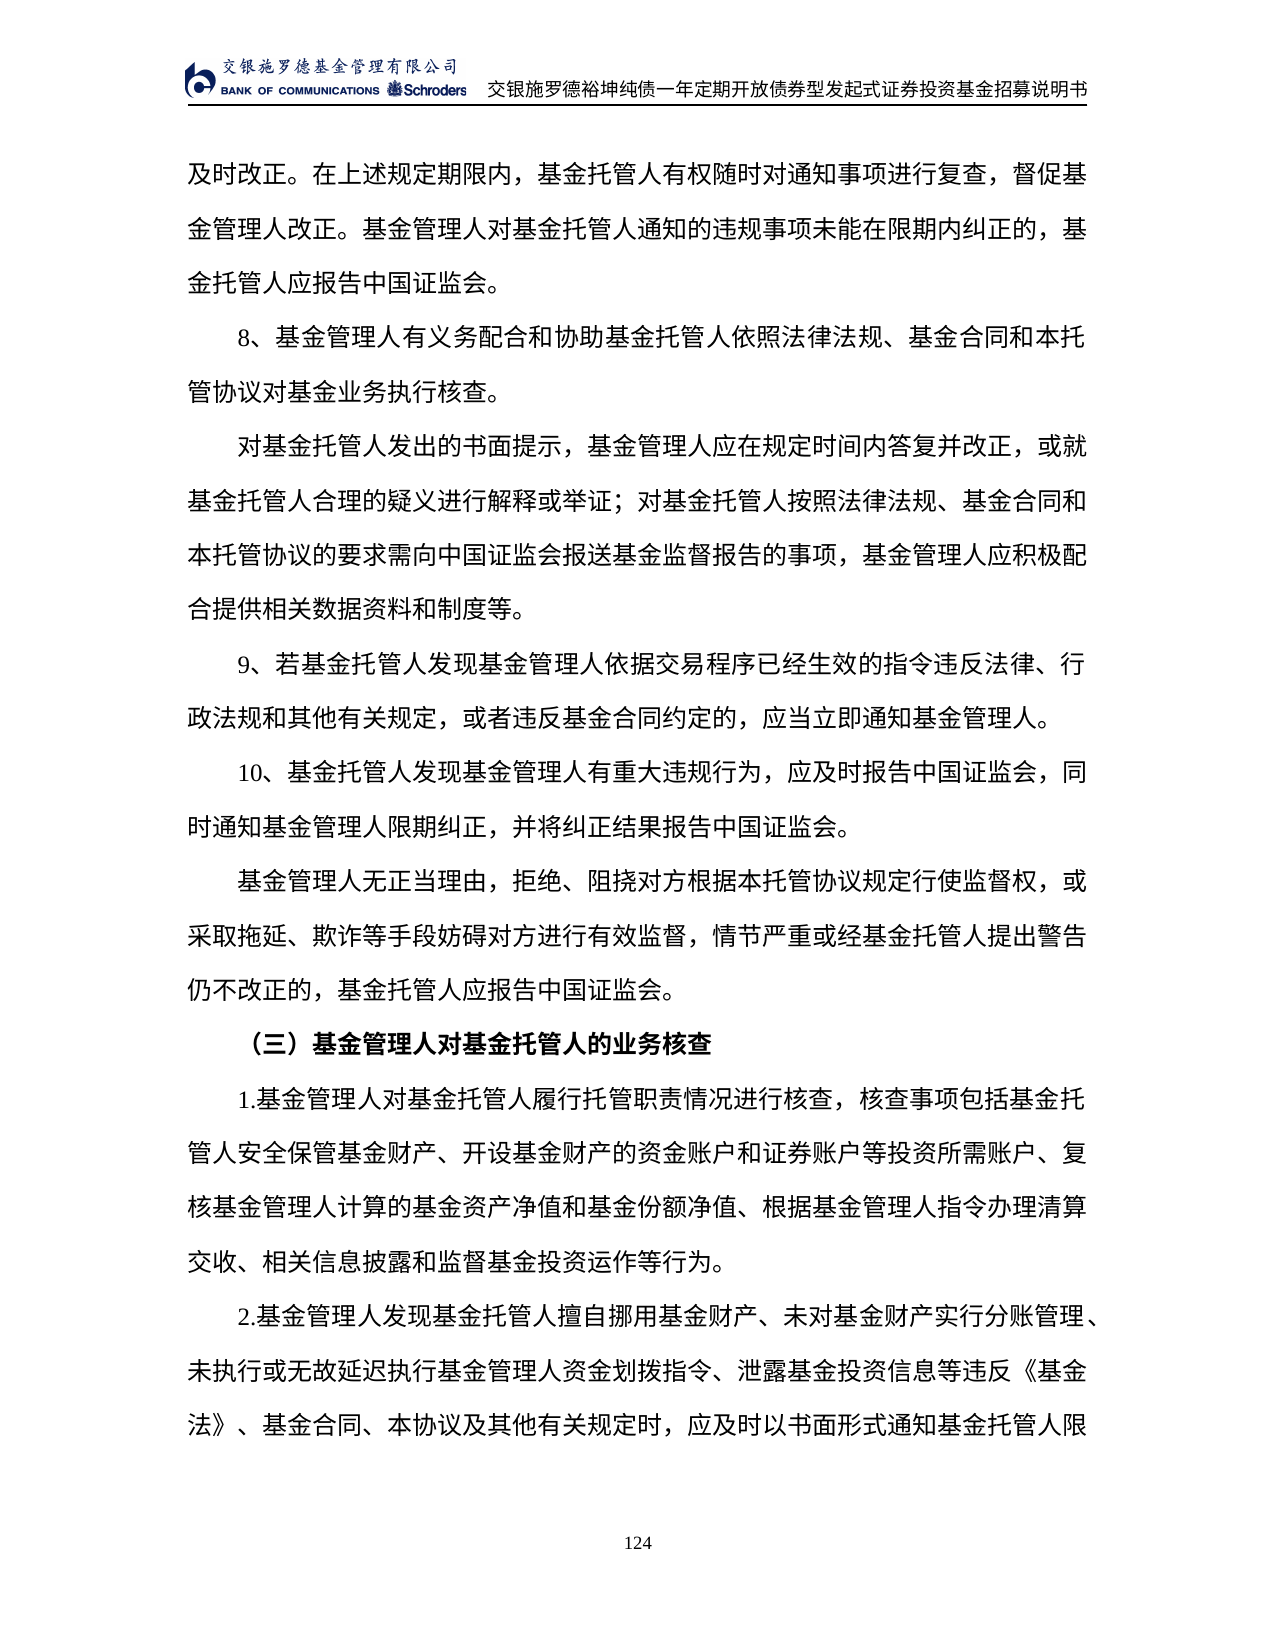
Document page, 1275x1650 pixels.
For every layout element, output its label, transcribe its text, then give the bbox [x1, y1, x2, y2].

text 对基金托管人发出的书面提示，基金管理人应在规定时间内答复并改正，或就基金托管人合理的疑义进行解释或举证；对基金托管人按照法律法规、基金合同和本托管协议的要求需向中国证监会报送基金监督报告的事项，基金管理人应积极配合提供相关数据资料和制度等。 [187, 427, 1087, 626]
text 10、基金托管人发现基金管理人有重大违规行为，应及时报告中国证监会，同时通知基金管理人限期纠正，并将纠正结果报告中国证监会。 [187, 753, 1087, 843]
text 9、若基金托管人发现基金管理人依据交易程序已经生效的指令违反法律、行政法规和其他有关规定，或者违反基金合同约定的，应当立即通知基金管理人。 [187, 644, 1087, 735]
text （三）基金管理人对基金托管人的业务核查 [187, 1025, 1087, 1061]
picture [185, 58, 467, 98]
text 1.基金管理人对基金托管人履行托管职责情况进行核查，核查事项包括基金托管人安全保管基金财产、开设基金财产的资金账户和证券账户等投资所需账户、复核基金管理人计算的基金资产净值和基金份额净值、根据基金管理人指令办理清算交收、相关信息披露和监督基金投资运作等行为。 [187, 1079, 1087, 1278]
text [187, 1297, 1087, 1442]
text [187, 155, 1087, 300]
text 基金管理人无正当理由，拒绝、阻挠对方根据本托管协议规定行使监督权，或采取拖延、欺诈等手段妨碍对方进行有效监督，情节严重或经基金托管人提出警告仍不改正的，基金托管人应报告中国证监会。 [187, 862, 1087, 1007]
text 8、基金管理人有义务配合和协助基金托管人依照法律法规、基金合同和本托管协议对基金业务执行核查。 [187, 318, 1087, 408]
